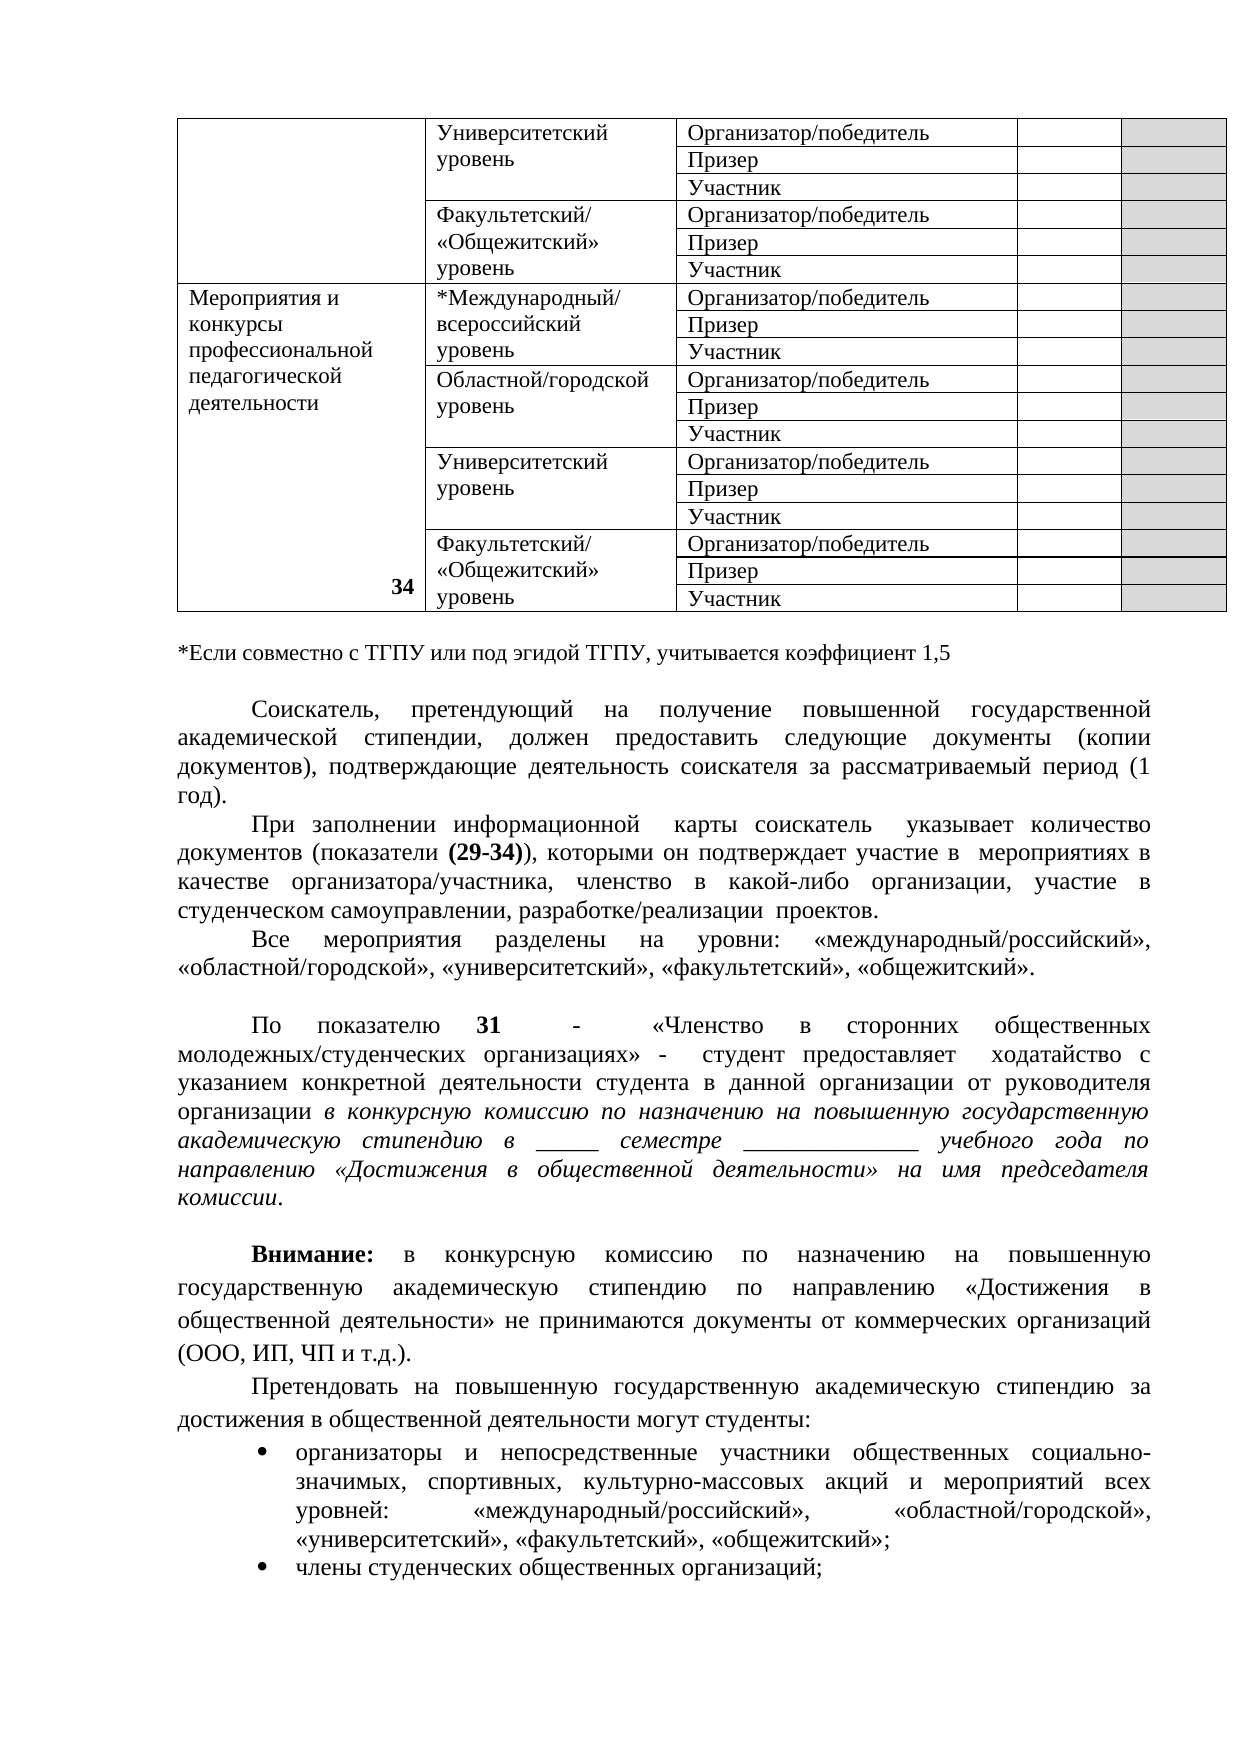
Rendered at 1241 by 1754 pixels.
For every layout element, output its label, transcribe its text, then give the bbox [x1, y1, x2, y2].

table_cell [1018, 147, 1121, 173]
table_cell [1122, 229, 1226, 255]
table_cell Призер [677, 558, 1017, 584]
table_cell [1122, 530, 1226, 556]
table_cell Участник [677, 174, 1017, 200]
table_cell [1018, 229, 1121, 255]
table_cell [1018, 530, 1121, 556]
table_cell [1122, 201, 1226, 228]
table_cell Мероприятия и конкурсы профессиональной педагогической деятельности 34 [178, 284, 425, 611]
table_cell [1018, 338, 1121, 365]
table_cell Университетский уровень [426, 119, 676, 200]
text По показателю 31 - «Членство в сторонних общественных молодежных/студенческих организациях» - студент предоставляет ходатайство с указанием конкретной деятельности студента в данной организации от руководителя организации в конкурсную комиссию по назначению на повышенную государственную академическую стипендию в _____ семестре ______________ учебного года по направлению «Достижения в общественной деятельности» на имя председателя комиссии. [177, 1010, 1152, 1211]
table_cell Призер [677, 147, 1017, 173]
table_cell Призер [677, 475, 1017, 502]
table_cell [1122, 311, 1226, 337]
table_cell Организатор/победитель [677, 448, 1017, 474]
table_cell [1122, 284, 1226, 310]
table_cell [1018, 119, 1121, 146]
list члены студенческих общественных организаций; [258, 1552, 1152, 1581]
table_cell [1018, 284, 1121, 310]
table_cell Факультетский/ «Общежитский» уровень [426, 530, 676, 611]
table_cell Призер [677, 229, 1017, 255]
table_cell Участник [677, 338, 1017, 365]
table_cell [1122, 421, 1226, 447]
text *Если совместно с ТГПУ или под эгидой ТГПУ, учитывается коэффициент 1,5 [177, 639, 1152, 665]
text Все мероприятия разделены на уровни: «международный/российский», «областной/городской», «университетский», «факультетский», «общежитский». [177, 924, 1152, 981]
table_cell [1018, 311, 1121, 337]
text При заполнении информационной карты соискатель указывает количество документов (показатели (29-34)), которыми он подтверждает участие в мероприятиях в качестве организатора/участника, членство в какой-либо организации, участие в студенческом самоуправлении, разработке/реализации проектов. [177, 809, 1152, 924]
table_cell [1018, 201, 1121, 228]
table_cell *Международный/ всероссийский уровень [426, 284, 676, 365]
table_cell Университетский уровень [426, 448, 676, 529]
table_cell Призер [677, 393, 1017, 419]
table_cell [1018, 421, 1121, 447]
table_cell [1122, 119, 1226, 146]
table_cell Организатор/победитель [677, 119, 1017, 146]
table_cell [1122, 366, 1226, 392]
table_cell [1018, 174, 1121, 200]
table_cell [1122, 256, 1226, 282]
table_cell Призер [677, 311, 1017, 337]
table_cell [1122, 147, 1226, 173]
text Внимание: в конкурсную комиссию по назначению на повышенную государственную академическую стипендию по направлению «Достижения в общественной деятельности» не принимаются документы от коммерческих организаций (ООО, ИП, ЧП и т.д.). [177, 1239, 1152, 1367]
table_cell Организатор/победитель [677, 366, 1017, 392]
table_cell [1122, 448, 1226, 474]
table_cell [1018, 366, 1121, 392]
table_cell [1122, 503, 1226, 529]
table_cell Участник [677, 421, 1017, 447]
table_cell Организатор/победитель [677, 530, 1017, 556]
table_cell [1122, 393, 1226, 419]
table_cell Организатор/победитель [677, 201, 1017, 228]
table_cell [1122, 475, 1226, 502]
table_cell [1018, 475, 1121, 502]
table_cell [1018, 448, 1121, 474]
table_cell [1122, 338, 1226, 365]
table_cell [1018, 558, 1121, 584]
text Претендовать на повышенную государственную академическую стипендию за достижения в общественной деятельности могут студенты: [177, 1371, 1152, 1433]
table_cell [1122, 558, 1226, 584]
table_cell Организатор/победитель [677, 284, 1017, 310]
table_cell [1018, 503, 1121, 529]
table_cell Участник [677, 256, 1017, 282]
table_cell Участник [677, 585, 1017, 611]
table_cell [1018, 585, 1121, 611]
text Соискатель, претендующий на получение повышенной государственной академической стипендии, должен предоставить следующие документы (копии документов), подтверждающие деятельность соискателя за рассматриваемый период (1 год). [177, 694, 1152, 809]
table_cell [1122, 585, 1226, 611]
table_cell Факультетский/ «Общежитский» уровень [426, 201, 676, 282]
table_cell Участник [677, 503, 1017, 529]
table_cell [1122, 174, 1226, 200]
table_cell [1018, 256, 1121, 282]
table_cell [1018, 393, 1121, 419]
list организаторы и непосредственные участники общественных социально-значимых, спортивных, культурно-массовых акций и мероприятий всех уровней: «международный/российский», «областной/городской», «университетский», «факультетский», «общежитский»; [258, 1437, 1152, 1552]
table_cell Областной/городской уровень [426, 366, 676, 447]
